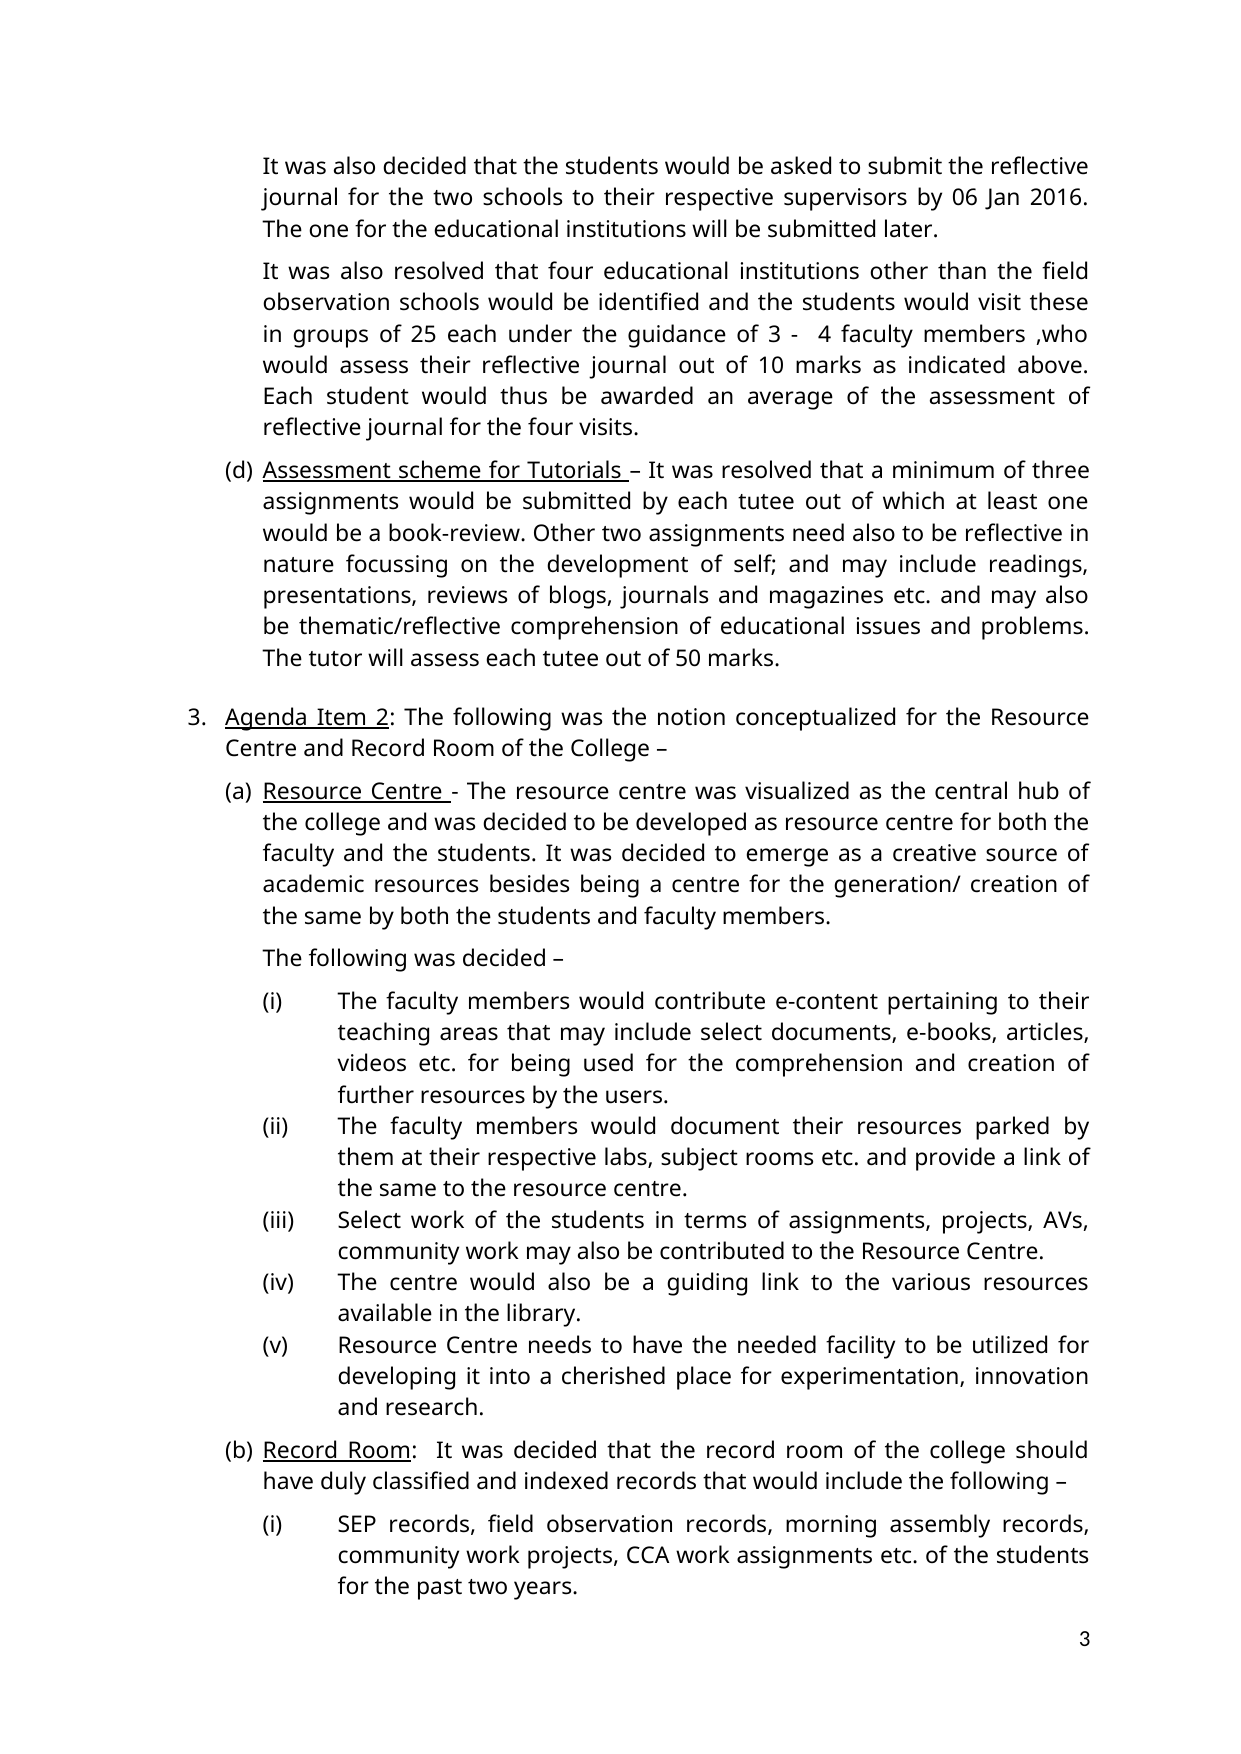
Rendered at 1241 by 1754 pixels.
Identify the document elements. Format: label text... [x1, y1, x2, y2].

list Resource Centre needs to have the needed facility to be utilized for developing it into a cherished place for experimentation, innovation and research. [262, 1328, 1090, 1422]
list The centre would also be a guiding link to the various resources available in the library. [262, 1266, 1090, 1328]
list Assessment scheme for Tutorials – It was resolved that a minimum of three assignments would be submitted by each tutee out of which at least one would be a book-review. Other two assignments need also to be reflective in nature focussing on the development of self; and may include readings, presentations, reviews of blogs, journals and magazines etc. and may also be thematic/reflective comprehension of educational issues and problems. The tutor will assess each tutee out of 50 marks. [225, 454, 1090, 673]
list The faculty members would document their resources parked by them at their respective labs, subject rooms etc. and provide a link of the same to the resource centre. [262, 1110, 1090, 1203]
text It was also resolved that four educational institutions other than the field observation schools would be identified and the students would visit these in groups of 25 each under the guidance of 3 - 4 faculty members ,who would assess their reflective journal out of 10 marks as indicated above. Each student would thus be awarded an average of the assessment of reflective journal for the four visits. [262, 255, 1090, 443]
list SEP records, field observation records, morning assembly records, community work projects, CCA work assignments etc. of the students for the past two years. [262, 1507, 1090, 1601]
text It was also decided that the students would be asked to submit the reflective journal for the two schools to their respective supervisors by 06 Jan 2016. The one for the educational institutions will be submitted later. [262, 150, 1090, 244]
list The faculty members would contribute e-content pertaining to their teaching areas that may include select documents, e-books, articles, videos etc. for being used for the comprehension and creation of further resources by the users. [262, 985, 1090, 1110]
text The following was decided – [225, 942, 1090, 973]
list Select work of the students in terms of assignments, projects, AVs, community work may also be contributed to the Resource Centre. [262, 1203, 1090, 1266]
list Record Room: It was decided that the record room of the college should have duly classified and indexed records that would include the following – [225, 1434, 1090, 1496]
list Agenda Item 2: The following was the notion conceptualized for the Resource Centre and Record Room of the College – [187, 701, 1090, 763]
list Resource Centre - The resource centre was visualized as the central hub of the college and was decided to be developed as resource centre for both the faculty and the students. It was decided to emerge as a creative source of academic resources besides being a centre for the generation/ creation of the same by both the students and faculty members. [225, 774, 1090, 931]
